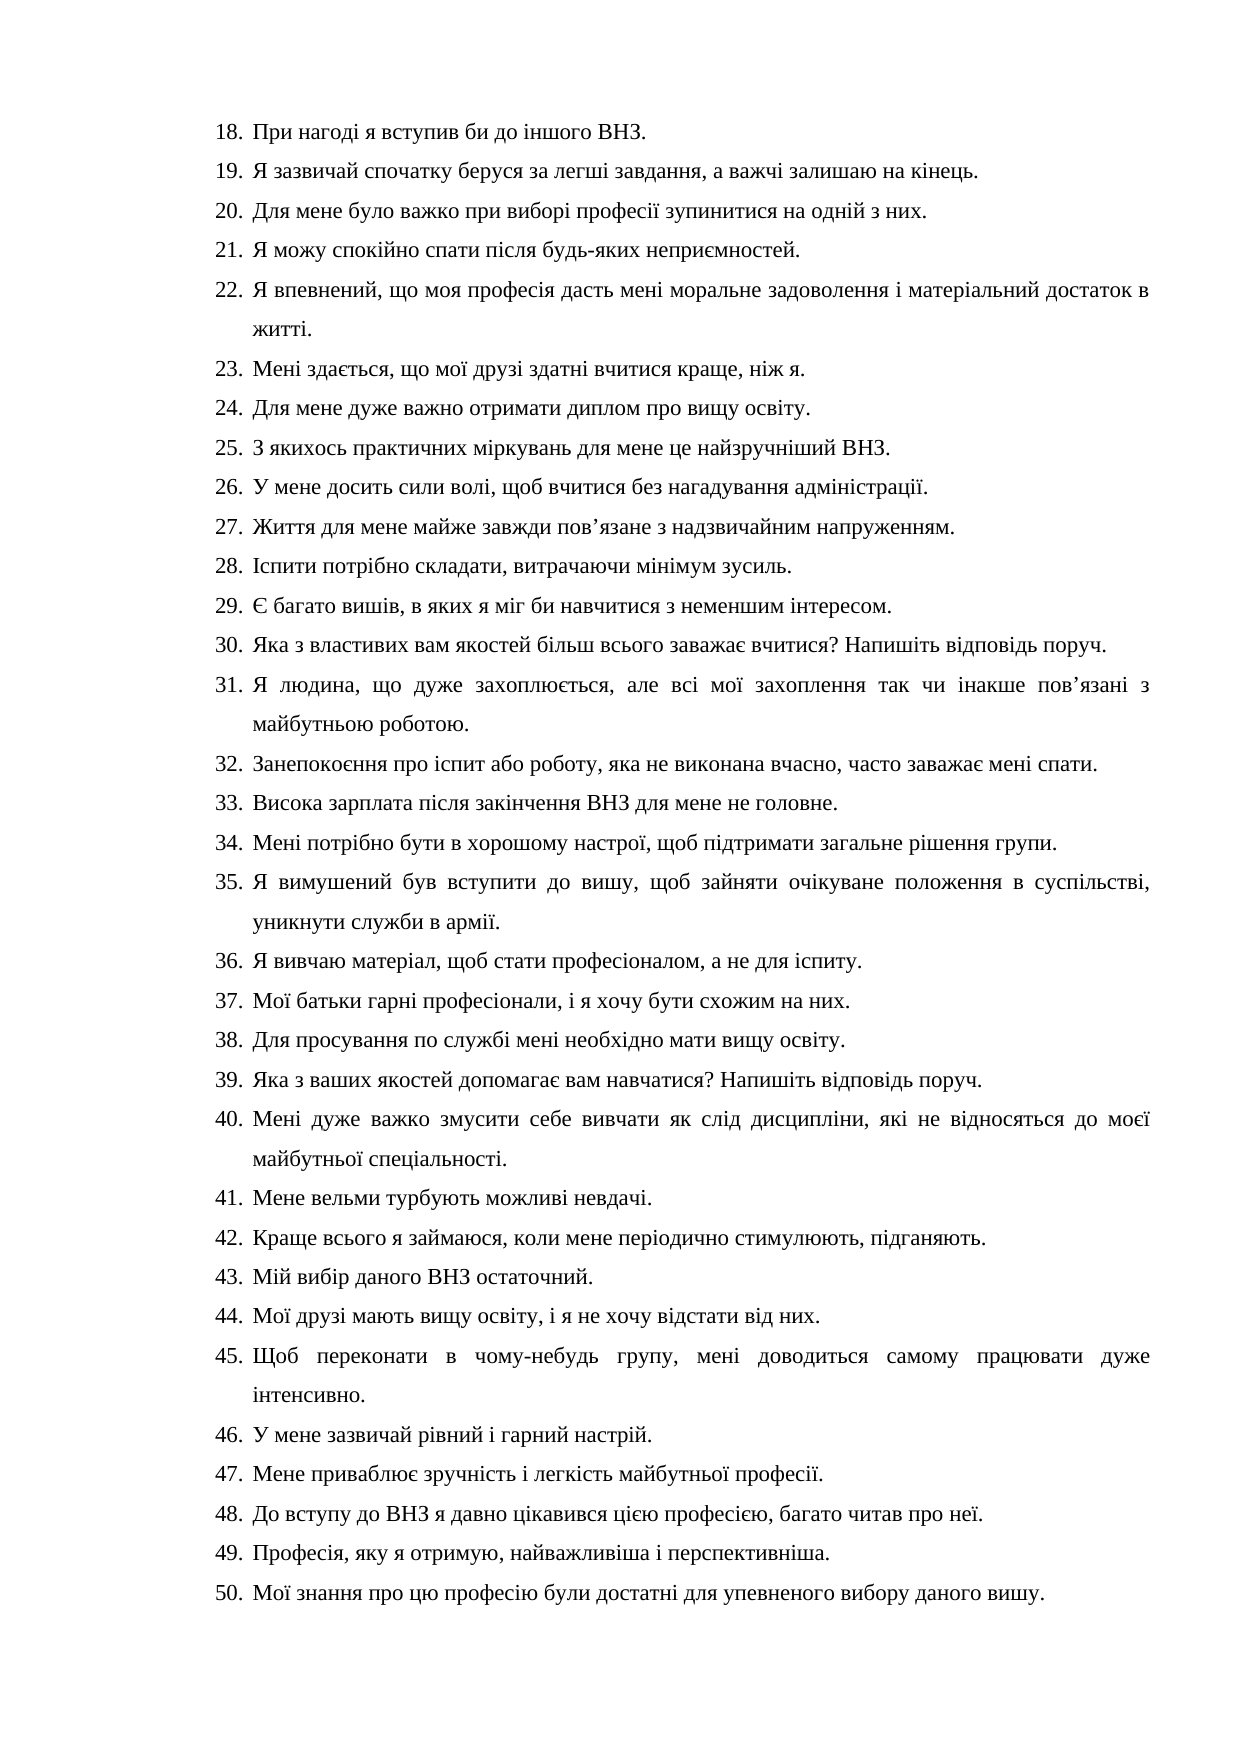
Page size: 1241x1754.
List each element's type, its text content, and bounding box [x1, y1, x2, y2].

text 43. Мій вибір даного ВНЗ остаточний. [215, 1263, 1152, 1289]
text 47. Мене приваблює зручність і легкість майбутньої професії. [215, 1460, 1152, 1487]
text 46. У мене зазвичай рівний і гарний настрій. [215, 1421, 1152, 1447]
text 31. Я людина, що дуже захоплюється, але всі мої захоплення так чи інакше пов’язані з майбутньою роботою. [215, 671, 1152, 737]
text 25. З якихось практичних міркувань для мене це найзручніший ВНЗ. [215, 434, 1152, 460]
text 45. Щоб переконати в чому-небудь групу, мені доводиться самому працювати дуже інтенсивно. [215, 1342, 1152, 1408]
text 30. Яка з властивих вам якостей більш всього заважає вчитися? Напишіть відповідь поруч. [215, 631, 1152, 658]
text 36. Я вивчаю матеріал, щоб стати професіоналом, а не для іспиту. [215, 947, 1152, 973]
text 18. При нагоді я вступив би до іншого ВНЗ. [215, 118, 1152, 144]
text 24. Для мене дуже важно отримати диплом про вищу освіту. [215, 394, 1152, 421]
text 42. Краще всього я займаюся, коли мене періодично стимулюють, підганяють. [215, 1223, 1152, 1250]
text 23. Мені здається, що мої друзі здатні вчитися краще, ніж я. [215, 355, 1152, 381]
text 50. Мої знання про цю професію були достатні для упевненого вибору даного вишу. [215, 1579, 1152, 1605]
text 21. Я можу спокійно спати після будь-яких неприємностей. [215, 237, 1152, 263]
text 44. Мої друзі мають вищу освіту, і я не хочу відстати від них. [215, 1302, 1152, 1329]
text 41. Мене вельми турбують можливі невдачі. [215, 1184, 1152, 1210]
text 27. Життя для мене майже завжди пов’язане з надзвичайним напруженням. [215, 513, 1152, 539]
text 38. Для просування по службі мені необхідно мати вищу освіту. [215, 1026, 1152, 1052]
text 19. Я зазвичай спочатку беруся за легші завдання, а важчі залишаю на кінець. [215, 158, 1152, 184]
text 48. До вступу до ВНЗ я давно цікавився цією професією, багато читав про неї. [215, 1500, 1152, 1526]
text 34. Мені потрібно бути в хорошому настрої, щоб підтримати загальне рішення групи. [215, 829, 1152, 855]
text 49. Професія, яку я отримую, найважливіша і перспективніша. [215, 1539, 1152, 1566]
text 28. Іспити потрібно складати, витрачаючи мінімум зусиль. [215, 552, 1152, 579]
text 37. Мої батьки гарні професіонали, і я хочу бути схожим на них. [215, 987, 1152, 1013]
text 40. Мені дуже важко змусити себе вивчати як слід дисципліни, які не відносяться до моєї майбутньої спеціальності. [215, 1105, 1152, 1171]
text 39. Яка з ваших якостей допомагає вам навчатися? Напишіть відповідь поруч. [215, 1066, 1152, 1092]
text 33. Висока зарплата після закінчення ВНЗ для мене не головне. [215, 789, 1152, 816]
text 20. Для мене було важко при виборі професії зупинитися на одній з них. [215, 197, 1152, 223]
text 29. Є багато вишів, в яких я міг би навчитися з неменшим інтересом. [215, 592, 1152, 618]
text 26. У мене досить сили волі, щоб вчитися без нагадування адміністрації. [215, 473, 1152, 500]
text 22. Я впевнений, що моя професія дасть мені моральне задоволення і матеріальний достаток в житті. [215, 276, 1152, 342]
text 35. Я вимушений був вступити до вишу, щоб зайняти очікуване положення в суспільстві, уникнути служби в армії. [215, 868, 1152, 934]
text 32. Занепокоєння про іспит або роботу, яка не виконана вчасно, часто заважає мені спати. [215, 750, 1152, 776]
